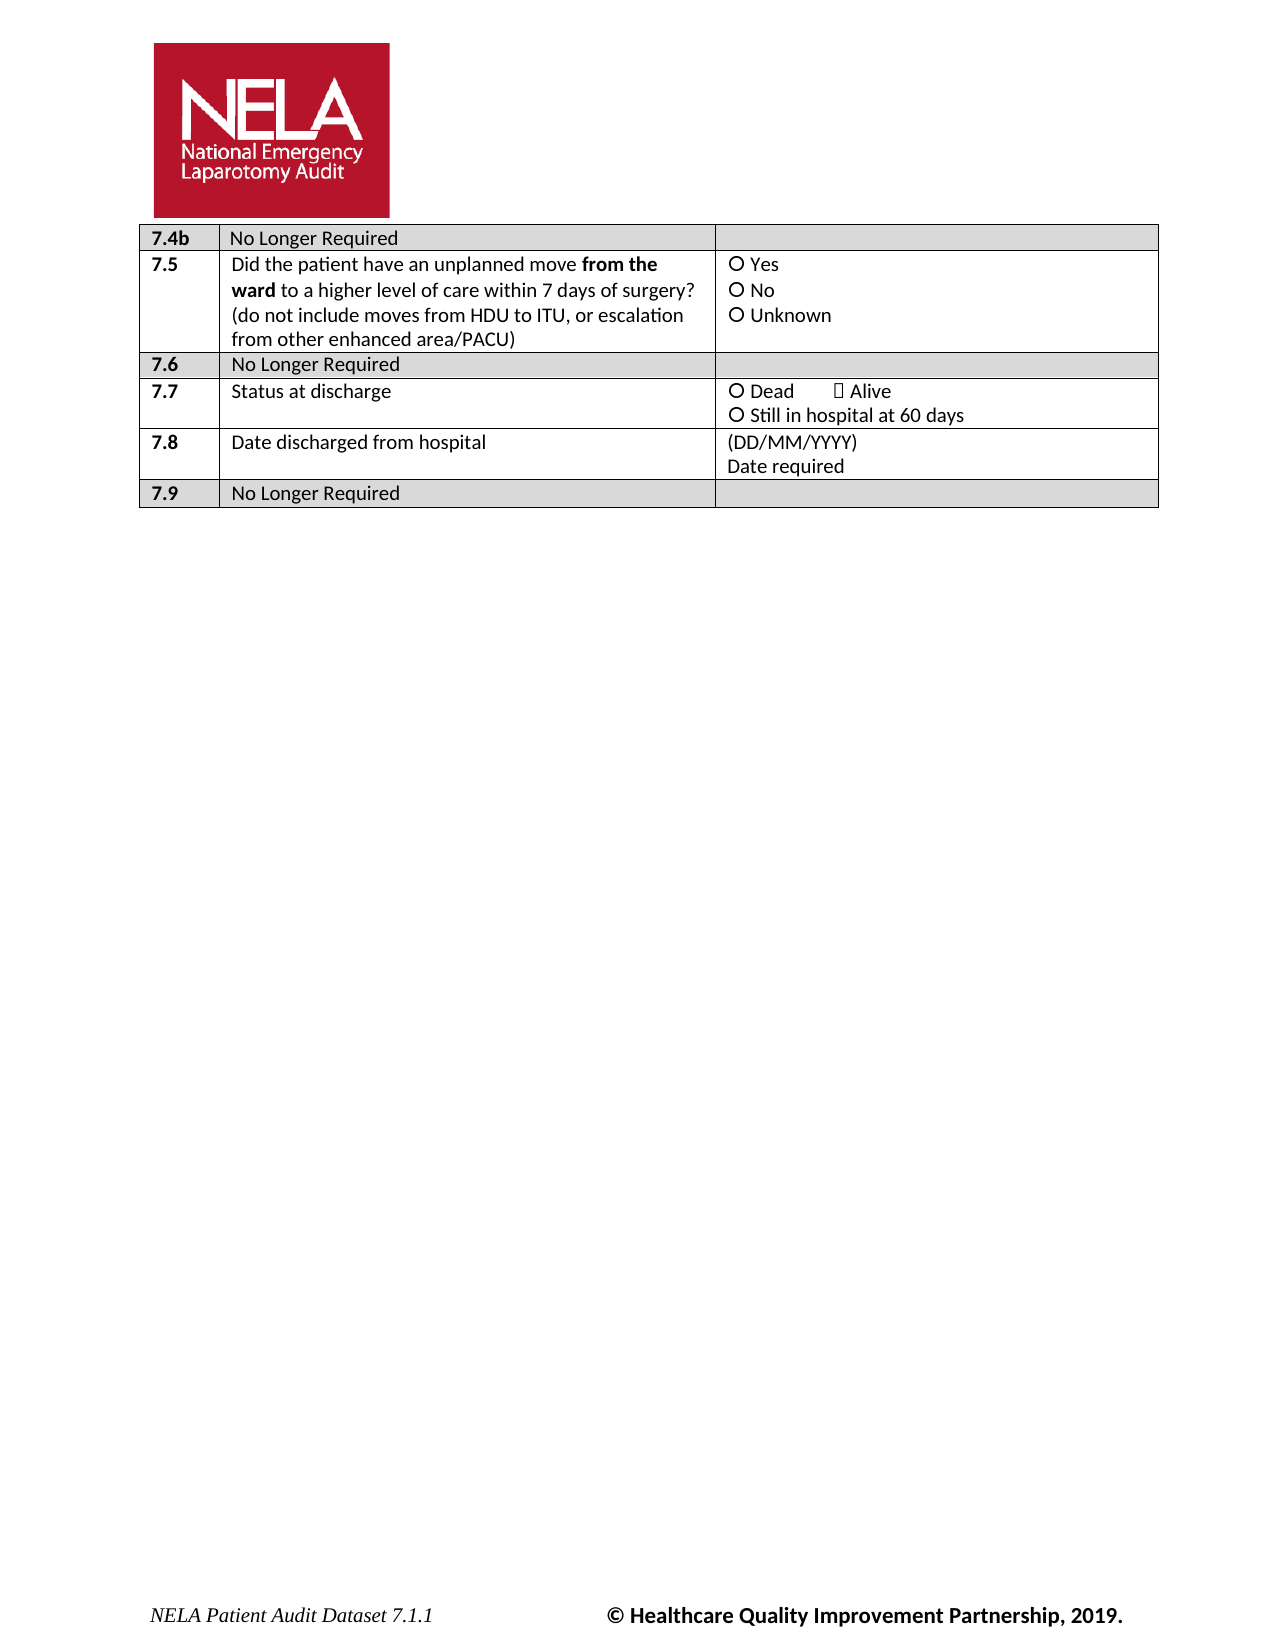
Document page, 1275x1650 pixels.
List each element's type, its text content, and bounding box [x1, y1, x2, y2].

table_cell Dead  Alive Still in hospital at 60 days [716, 379, 1158, 428]
table_cell 7.7 [140, 379, 219, 428]
table_header No Longer Required [220, 225, 715, 250]
table_cell Yes No Unknown [716, 251, 1158, 352]
table_cell 7.9 [140, 480, 219, 507]
table_cell [716, 353, 1158, 377]
table_cell 7.5 [140, 251, 219, 352]
table_cell (DD/MM/YYYY) Date required [716, 429, 1158, 479]
picture [153, 43, 390, 218]
table_cell No Longer Required [220, 353, 715, 377]
table_cell [716, 480, 1158, 507]
table_cell 7.6 [140, 353, 219, 377]
table_cell Date discharged from hospital [220, 429, 715, 479]
table_cell 7.8 [140, 429, 219, 479]
table_cell No Longer Required [220, 480, 715, 507]
table_header 7.4b [140, 225, 219, 250]
table_cell Status at discharge [220, 379, 715, 428]
table_header [716, 225, 1158, 250]
table_cell Did the patient have an unplanned move from the ward to a higher level of care within 7 days of surgery? (do not include moves from HDU to ITU, or escalation from other enhanced area/PACU) [220, 251, 715, 352]
